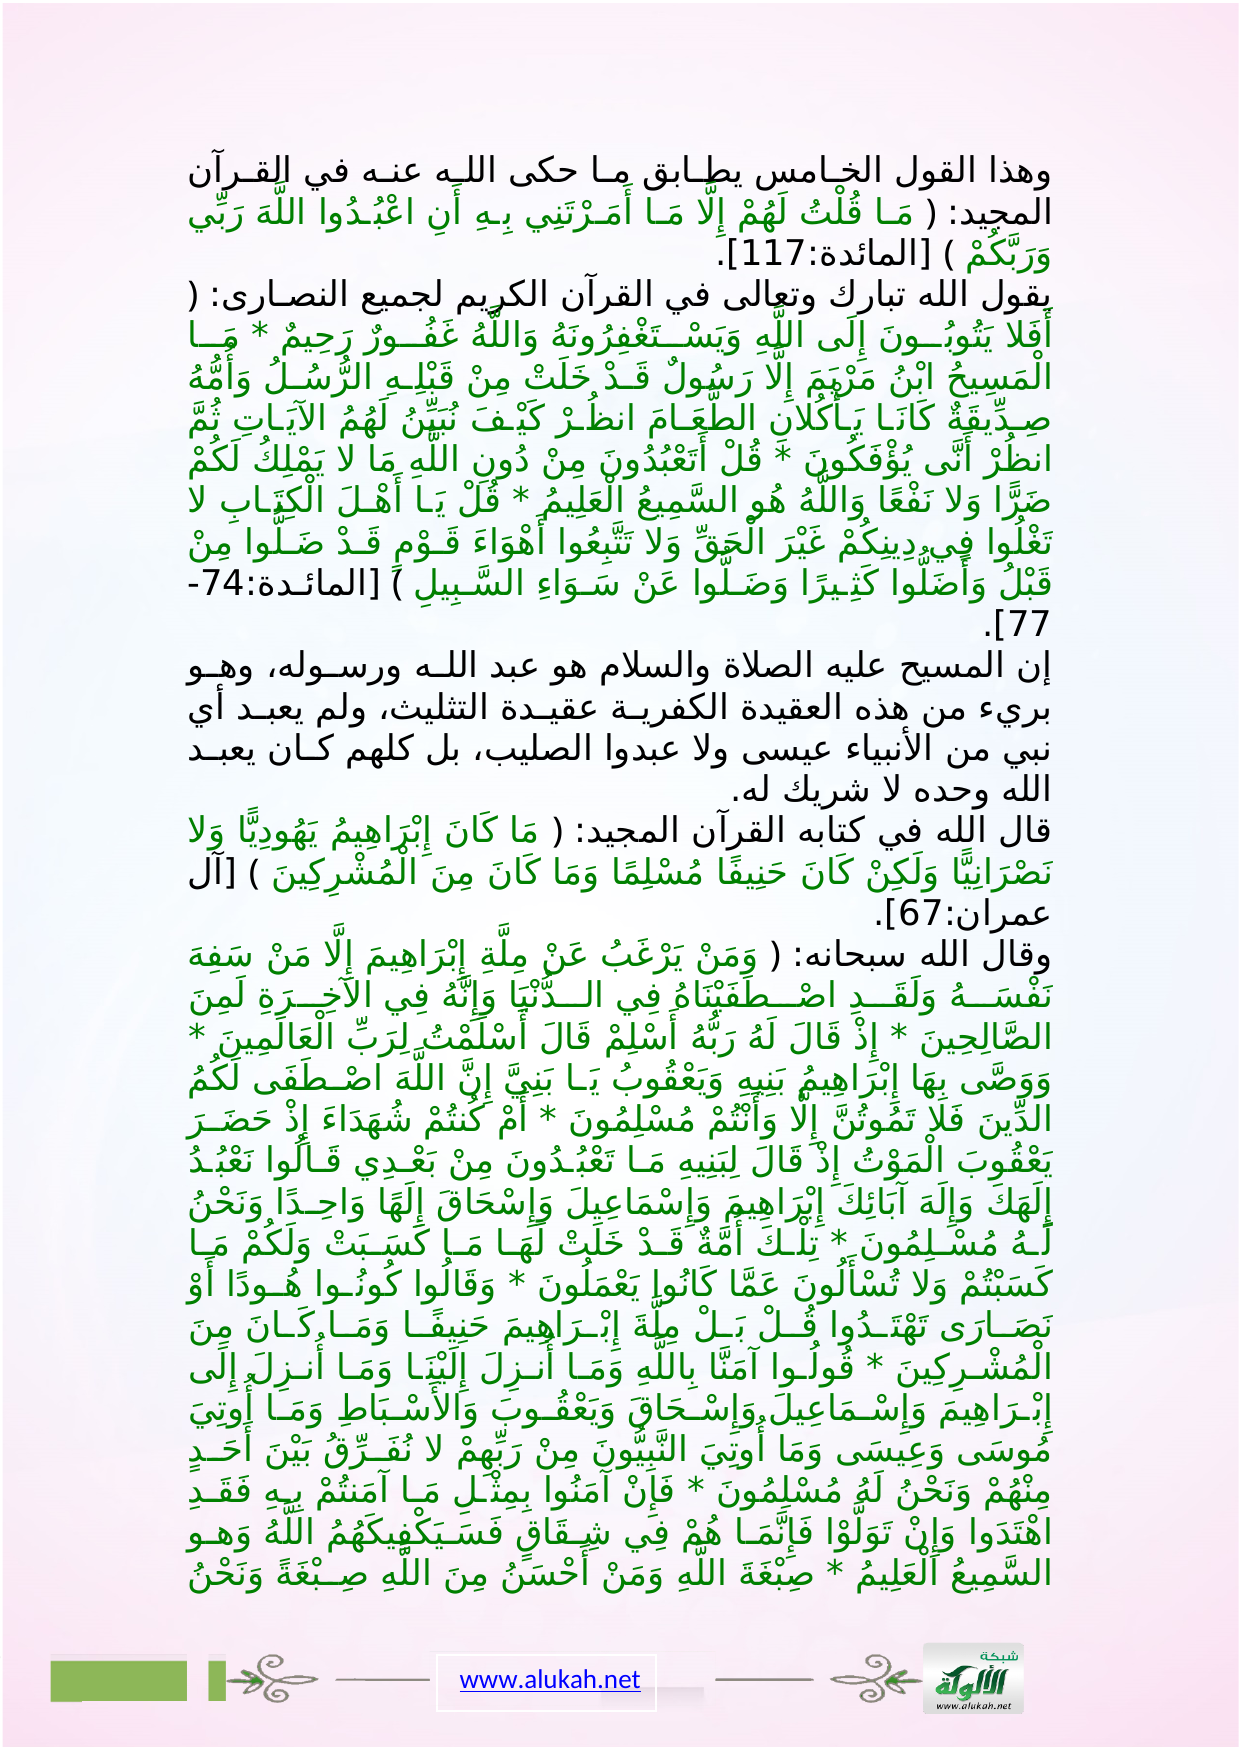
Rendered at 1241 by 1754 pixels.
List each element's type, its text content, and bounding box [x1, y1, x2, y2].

picture [2, 3, 1239, 1747]
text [187, 934, 1053, 1594]
text وهذا القول الخامس يطابق ما حكى الله عنه في القرآن المجيد: ﴿ مَا قُلْتُ لَهُمْ إِلَّا مَا أَمَرْتَنِي بِهِ أَنِ اعْبُدُوا اللَّهَ رَبِّي وَرَبَّكُمْ ﴾ [المائدة:117]. [187, 150, 1053, 274]
text قال الله في كتابه القرآن المجيد: ﴿ مَا كَانَ إِبْرَاهِيمُ يَهُودِيًّا وَلا نَصْرَانِيًّا وَلَكِنْ كَانَ حَنِيفًا مُسْلِمًا وَمَا كَانَ مِنَ الْمُشْرِكِينَ ﴾ [آل عمران:67]. [187, 810, 1053, 934]
text إن المسيح عليه الصلاة والسلام هو عبد الله ورسوله، وهو بريء من هذه العقيدة الكفرية عقيدة التثليث، ولم يعبد أي نبي من الأنبياء عيسى ولا عبدوا الصليب، بل كلهم كان يعبد الله وحده لا شريك له. [187, 645, 1053, 810]
text يقول الله تبارك وتعالى في القرآن الكريم لجميع النصارى: ﴿ أَفَلا يَتُوبُونَ إِلَى اللَّهِ وَيَسْتَغْفِرُونَهُ وَاللَّهُ غَفُورٌ رَحِيمٌ * مَا الْمَسِيحُ ابْنُ مَرْيَمَ إِلَّا رَسُولٌ قَدْ خَلَتْ مِنْ قَبْلِهِ الرُّسُلُ وَأُمُّهُ صِدِّيقَةٌ كَانَا يَأْكُلانِ الطَّعَامَ انظُرْ كَيْفَ نُبَيِّنُ لَهُمُ الآيَاتِ ثُمَّ انظُرْ أَنَّى يُؤْفَكُونَ * قُلْ أَتَعْبُدُونَ مِنْ دُونِ اللَّهِ مَا لا يَمْلِكُ لَكُمْ ضَرًّا وَلا نَفْعًا وَاللَّهُ هُو السَّمِيعُ الْعَلِيمُ * قُلْ يَا أَهْلَ الْكِتَابِ لا تَغْلُوا فِي دِينِكُمْ غَيْرَ الْحَقِّ وَلا تَتَّبِعُوا أَهْوَاءَ قَوْمٍ قَدْ ضَلُّوا مِنْ قَبْلُ وَأَضَلُّوا كَثِيرًا وَضَلُّوا عَنْ سَوَاءِ السَّبِيلِ ﴾ [المائدة:74-77]. [187, 274, 1053, 645]
